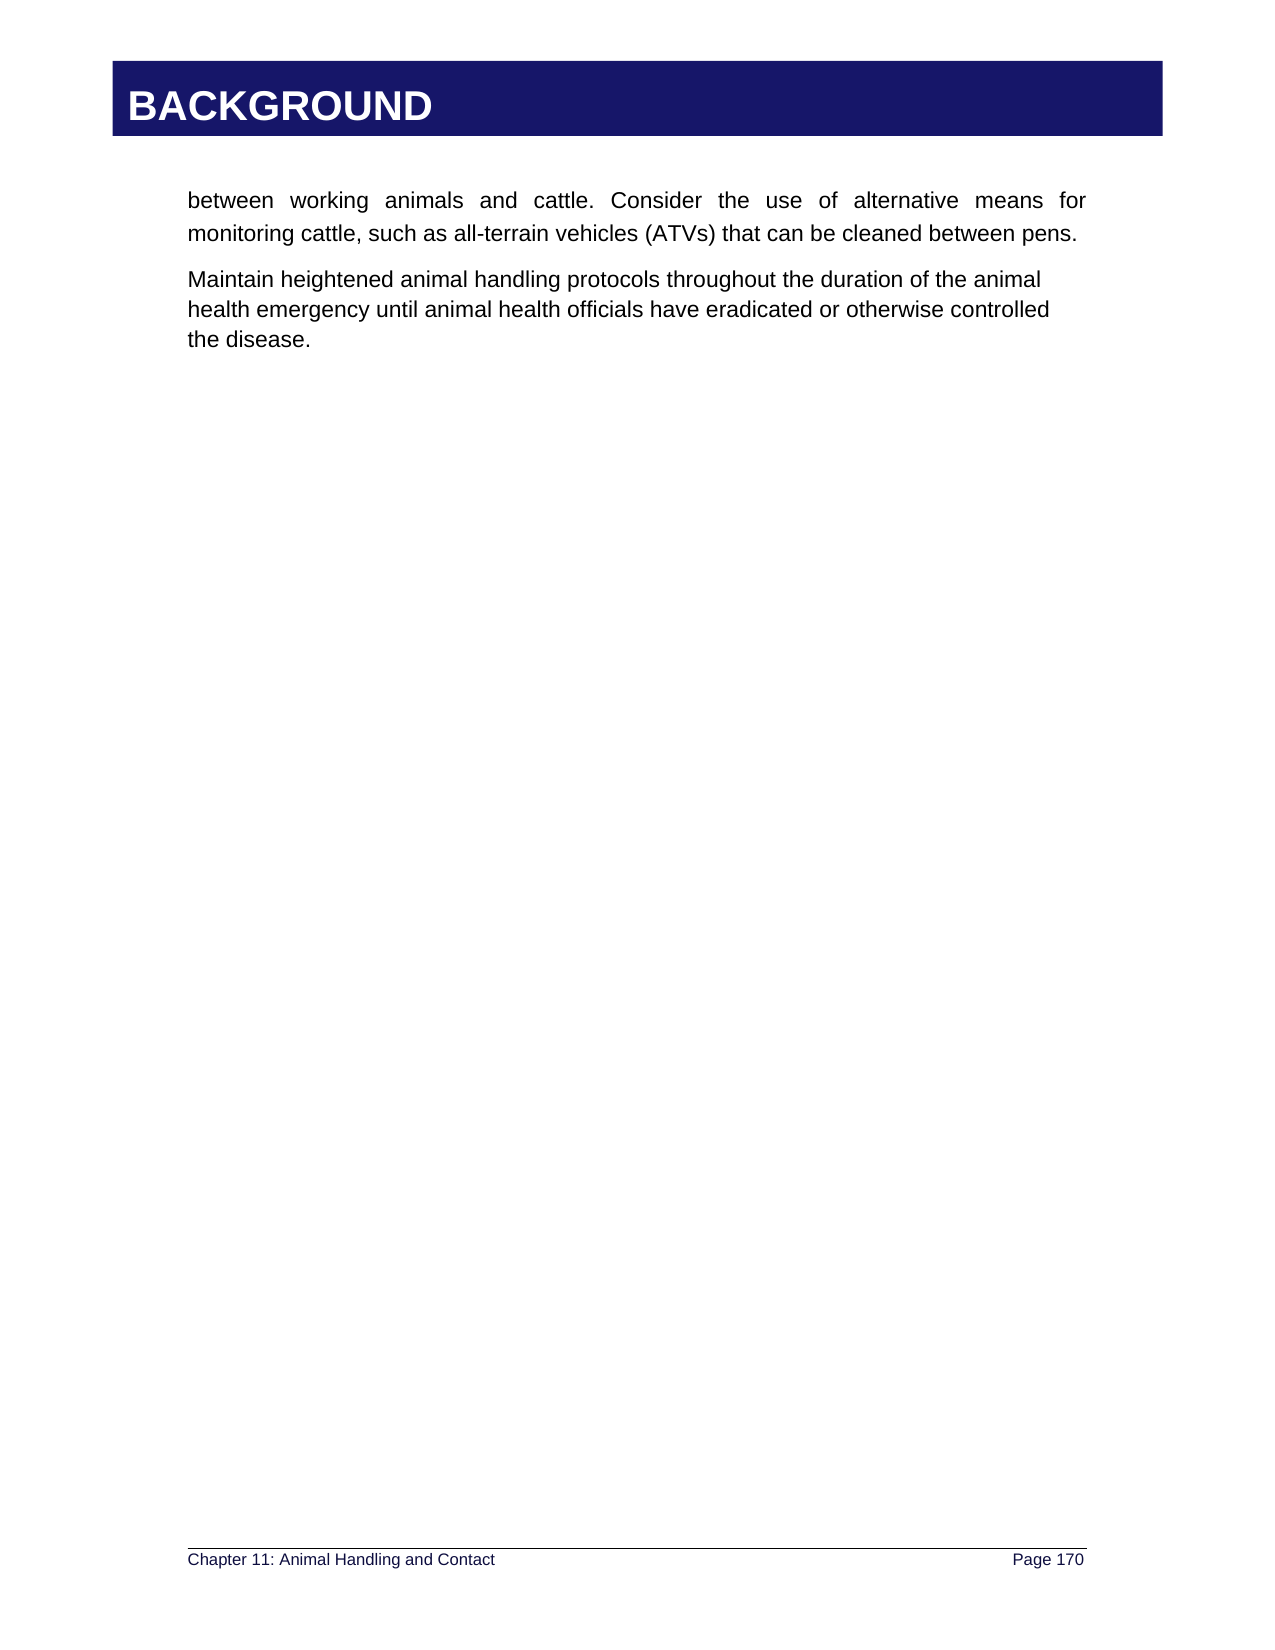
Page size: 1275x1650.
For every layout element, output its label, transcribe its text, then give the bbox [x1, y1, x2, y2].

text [187, 187, 1087, 247]
text Maintain heightened animal handling protocols throughout the duration of the animal health emergency until animal health officials have eradicated or otherwise controlled the disease. [187, 266, 1087, 353]
